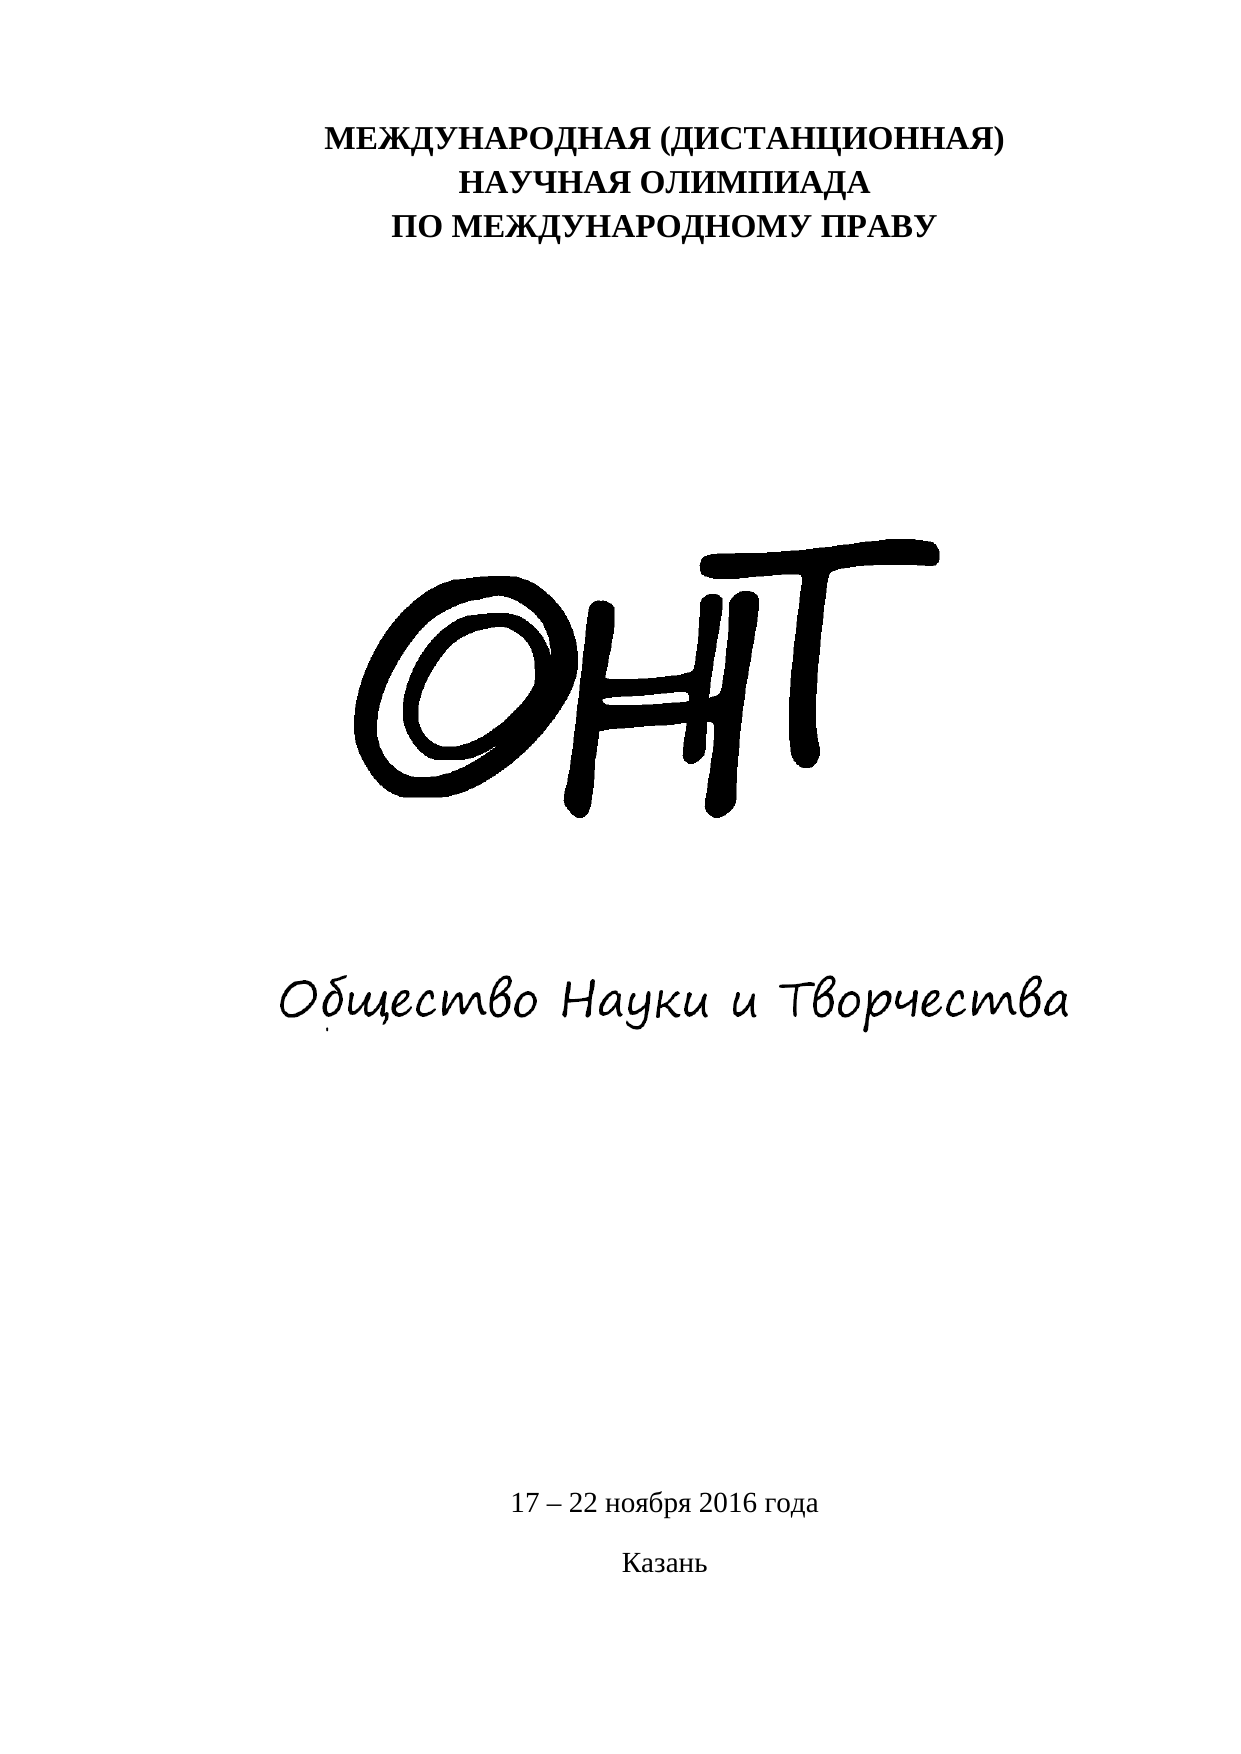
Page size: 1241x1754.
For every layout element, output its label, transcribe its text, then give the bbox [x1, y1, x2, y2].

text 17 – 22 ноября 2016 года [177, 1486, 1152, 1519]
text Казань [177, 1545, 1152, 1578]
text МЕЖДУНАРОДНАЯ (ДИСТАНЦИОННАЯ) [177, 118, 1152, 156]
text ПО МЕЖДУНАРОДНОМУ ПРАВУ [177, 206, 1152, 244]
picture [177, 315, 1151, 1223]
text НАУЧНАЯ ОЛИМПИАДА [177, 162, 1152, 201]
